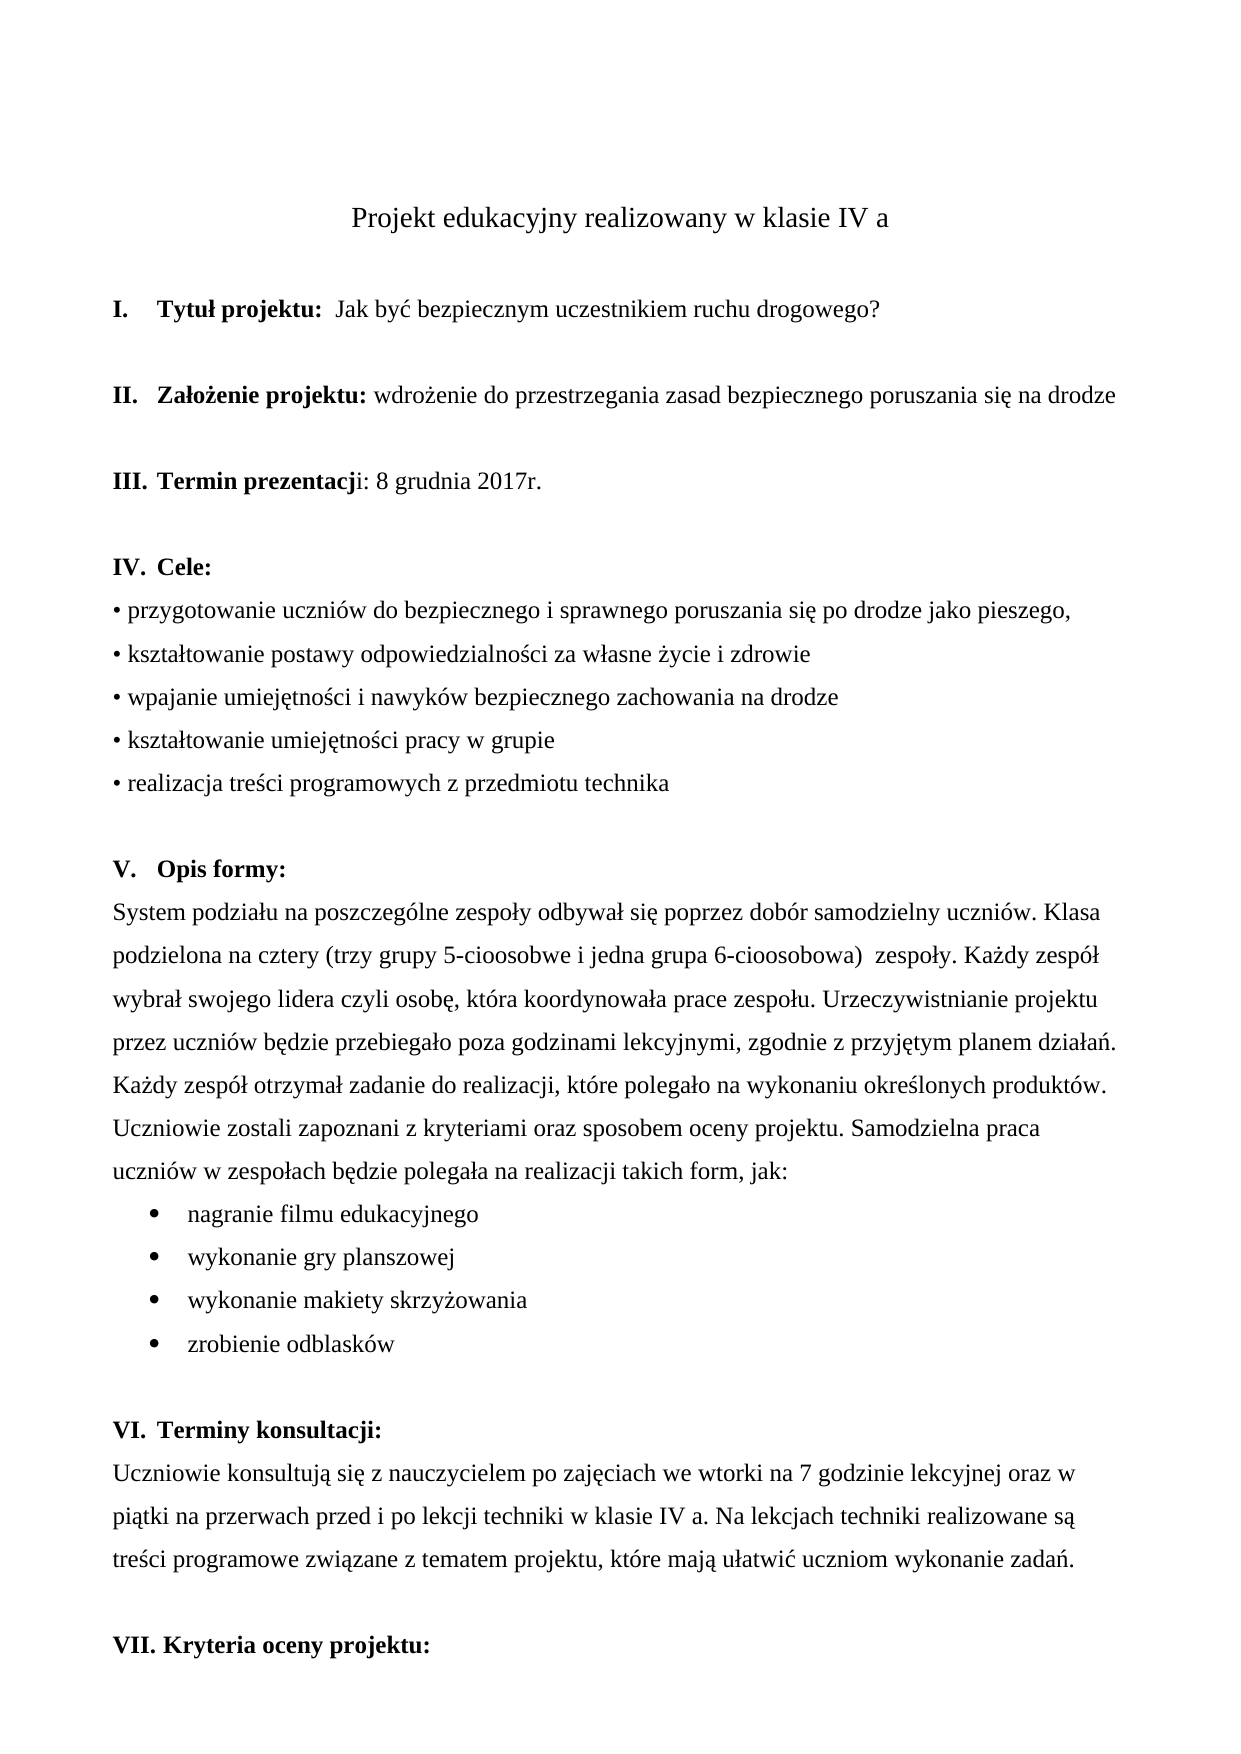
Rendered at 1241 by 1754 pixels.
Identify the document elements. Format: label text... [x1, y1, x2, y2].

list Założenie projektu: wdrożenie do przestrzegania zasad bezpiecznego poruszania się na drodze [112, 380, 1128, 409]
text System podziału na poszczególne zespoły odbywał się poprzez dobór samodzielny uczniów. Klasa podzielona na cztery (trzy grupy 5-cioosobwe i jedna grupa 6-cioosobowa) zespoły. Każdy zespół wybrał swojego lidera czyli osobę, która koordynowała prace zespołu. Urzeczywistnianie projektu przez uczniów będzie przebiegało poza godzinami lekcyjnymi, zgodnie z przyjętym planem działań. Każdy zespół otrzymał zadanie do realizacji, które polegało na wykonaniu określonych produktów. Uczniowie zostali zapoznani z kryteriami oraz sposobem oceny projektu. Samodzielna praca uczniów w zespołach będzie polegała na realizacji takich form, jak: [112, 897, 1128, 1185]
text • realizacja treści programowych z przedmiotu technika [112, 768, 1128, 797]
list Termin prezentacji: 8 grudnia 2017r. [112, 466, 1128, 495]
text • kształtowanie umiejętności pracy w grupie [112, 725, 1128, 754]
text Uczniowie konsultują się z nauczycielem po zajęciach we wtorki na 7 godzinie lekcyjnej oraz w piątki na przerwach przed i po lekcji techniki w klasie IV a. Na lekcjach techniki realizowane są treści programowe związane z tematem projektu, które mają ułatwić uczniom wykonanie zadań. [112, 1458, 1128, 1573]
text Projekt edukacyjny realizowany w klasie IV a [112, 200, 1128, 234]
list Opis formy: [112, 854, 1128, 883]
list nagranie filmu edukacyjnego [150, 1199, 1128, 1228]
list wykonanie makiety skrzyżowania [150, 1286, 1128, 1314]
list Cele: [112, 552, 1128, 581]
list Kryteria oceny projektu: [112, 1631, 1128, 1659]
text • przygotowanie uczniów do bezpiecznego i sprawnego poruszania się po drodze jako pieszego, [112, 596, 1128, 624]
text • wpajanie umiejętności i nawyków bezpiecznego zachowania na drodze [112, 682, 1128, 711]
list Tytuł projektu: Jak być bezpiecznym uczestnikiem ruchu drogowego? [112, 294, 1128, 322]
list wykonanie gry planszowej [150, 1242, 1128, 1271]
list zrobienie odblasków [150, 1329, 1128, 1357]
text • kształtowanie postawy odpowiedzialności za własne życie i zdrowie [112, 639, 1128, 667]
list Terminy konsultacji: [112, 1415, 1128, 1444]
